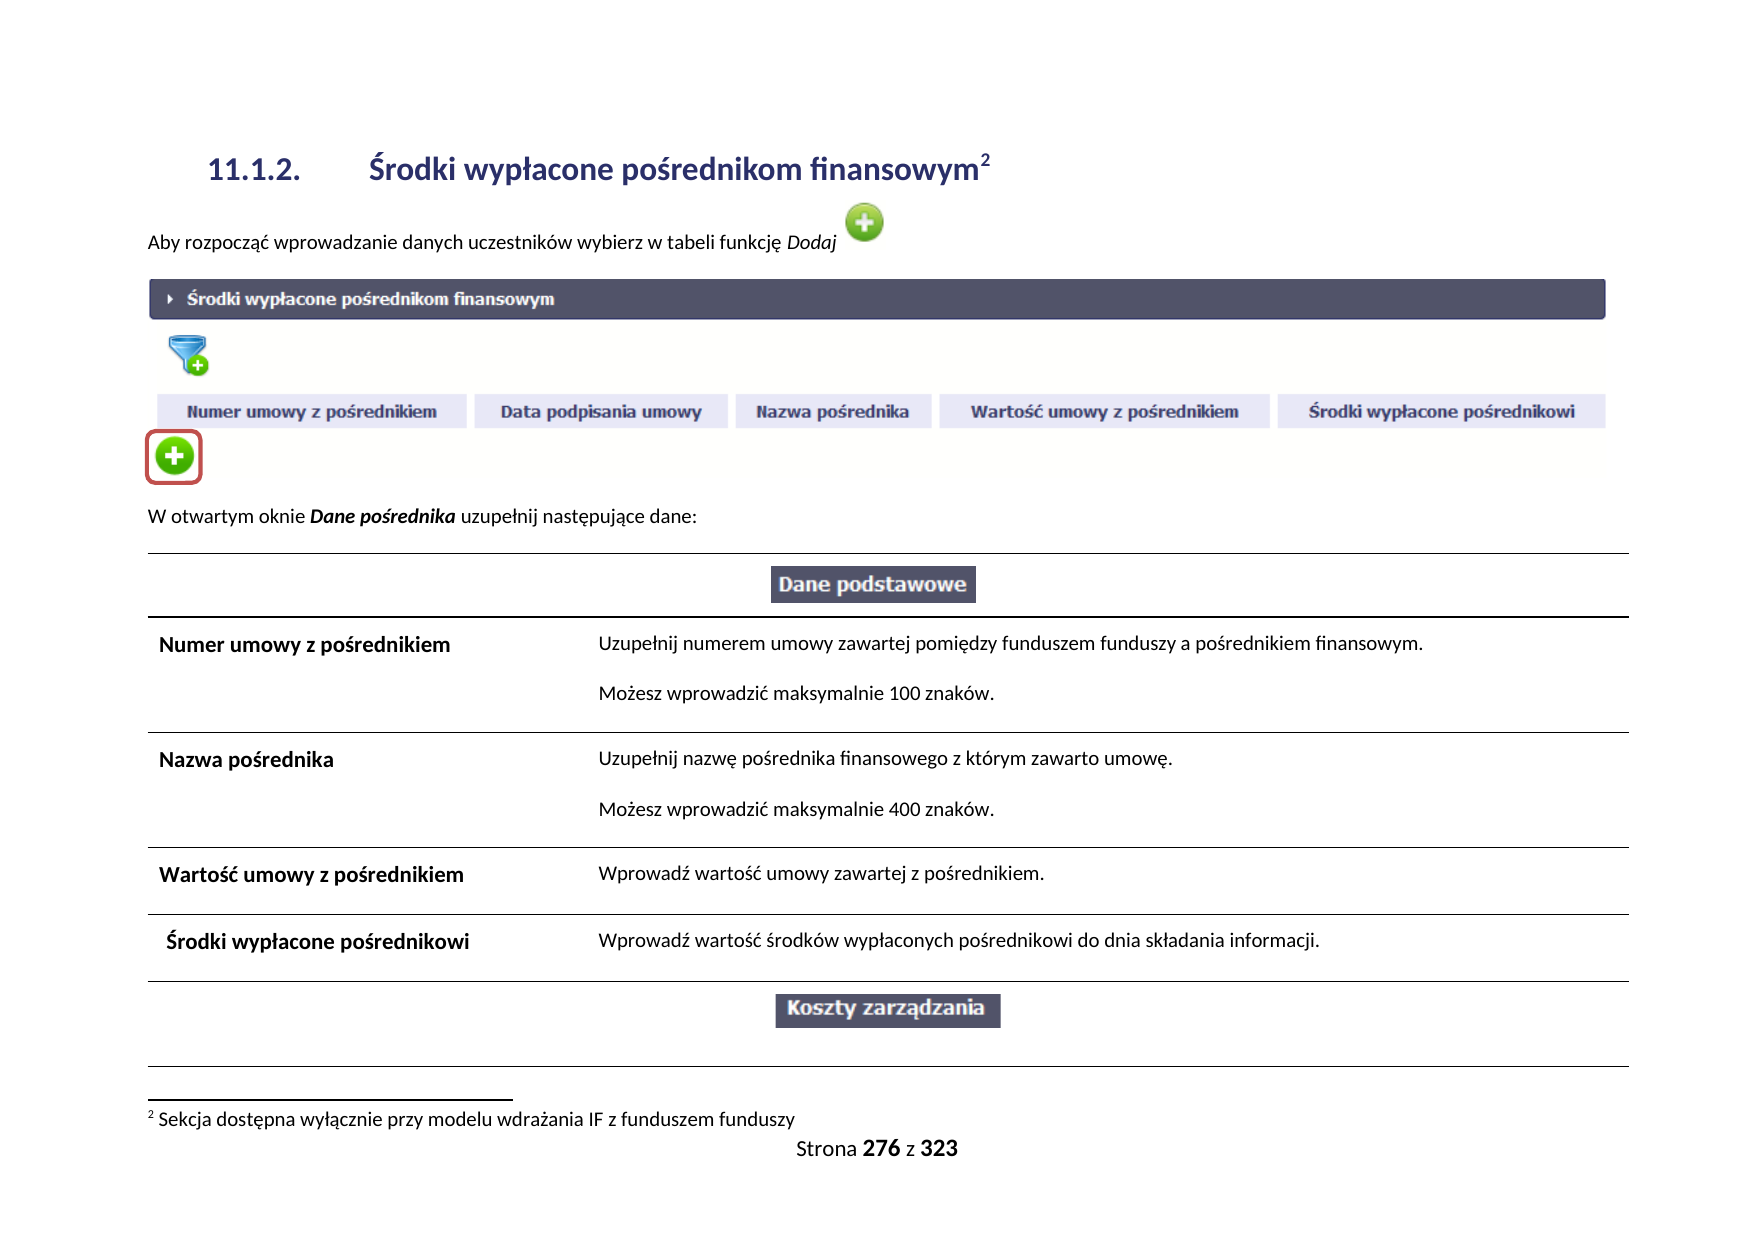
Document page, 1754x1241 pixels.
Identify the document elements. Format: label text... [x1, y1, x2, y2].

picture [149, 434, 198, 478]
table_cell Wartość umowy z pośrednikiem [148, 848, 587, 914]
table_cell Uzupełnij numerem umowy zawartej pomiędzy funduszem funduszy a pośrednikiem finansowym. Możesz wprowadzić maksymalnie 100 znaków. [587, 618, 1629, 732]
table_cell Nazwa pośrednika [148, 733, 587, 847]
table_cell Wprowadź wartość środków wypłaconych pośrednikowi do dnia składania informacji. [587, 915, 1629, 981]
text Aby rozpocząć wprowadzanie danych uczestników wybierz w tabeli funkcję Dodaj [148, 201, 1606, 254]
table_header [148, 554, 1629, 616]
table_cell Numer umowy z pośrednikiem [148, 618, 587, 732]
picture [841, 200, 887, 250]
picture [771, 566, 976, 603]
table_cell Wprowadź wartość umowy zawartej z pośrednikiem. [587, 848, 1629, 914]
subtitle Środki wypłacone pośrednikom finansowym [207, 148, 1606, 188]
table_cell Środki wypłacone pośrednikowi [148, 915, 587, 981]
picture [147, 279, 1607, 478]
picture [775, 994, 1001, 1028]
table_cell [148, 982, 1629, 1066]
table_cell Uzupełnij nazwę pośrednika finansowego z którym zawarto umowę. Możesz wprowadzić maksymalnie 400 znaków. [587, 733, 1629, 847]
text W otwartym oknie Dane pośrednika uzupełnij następujące dane: [148, 503, 1606, 528]
